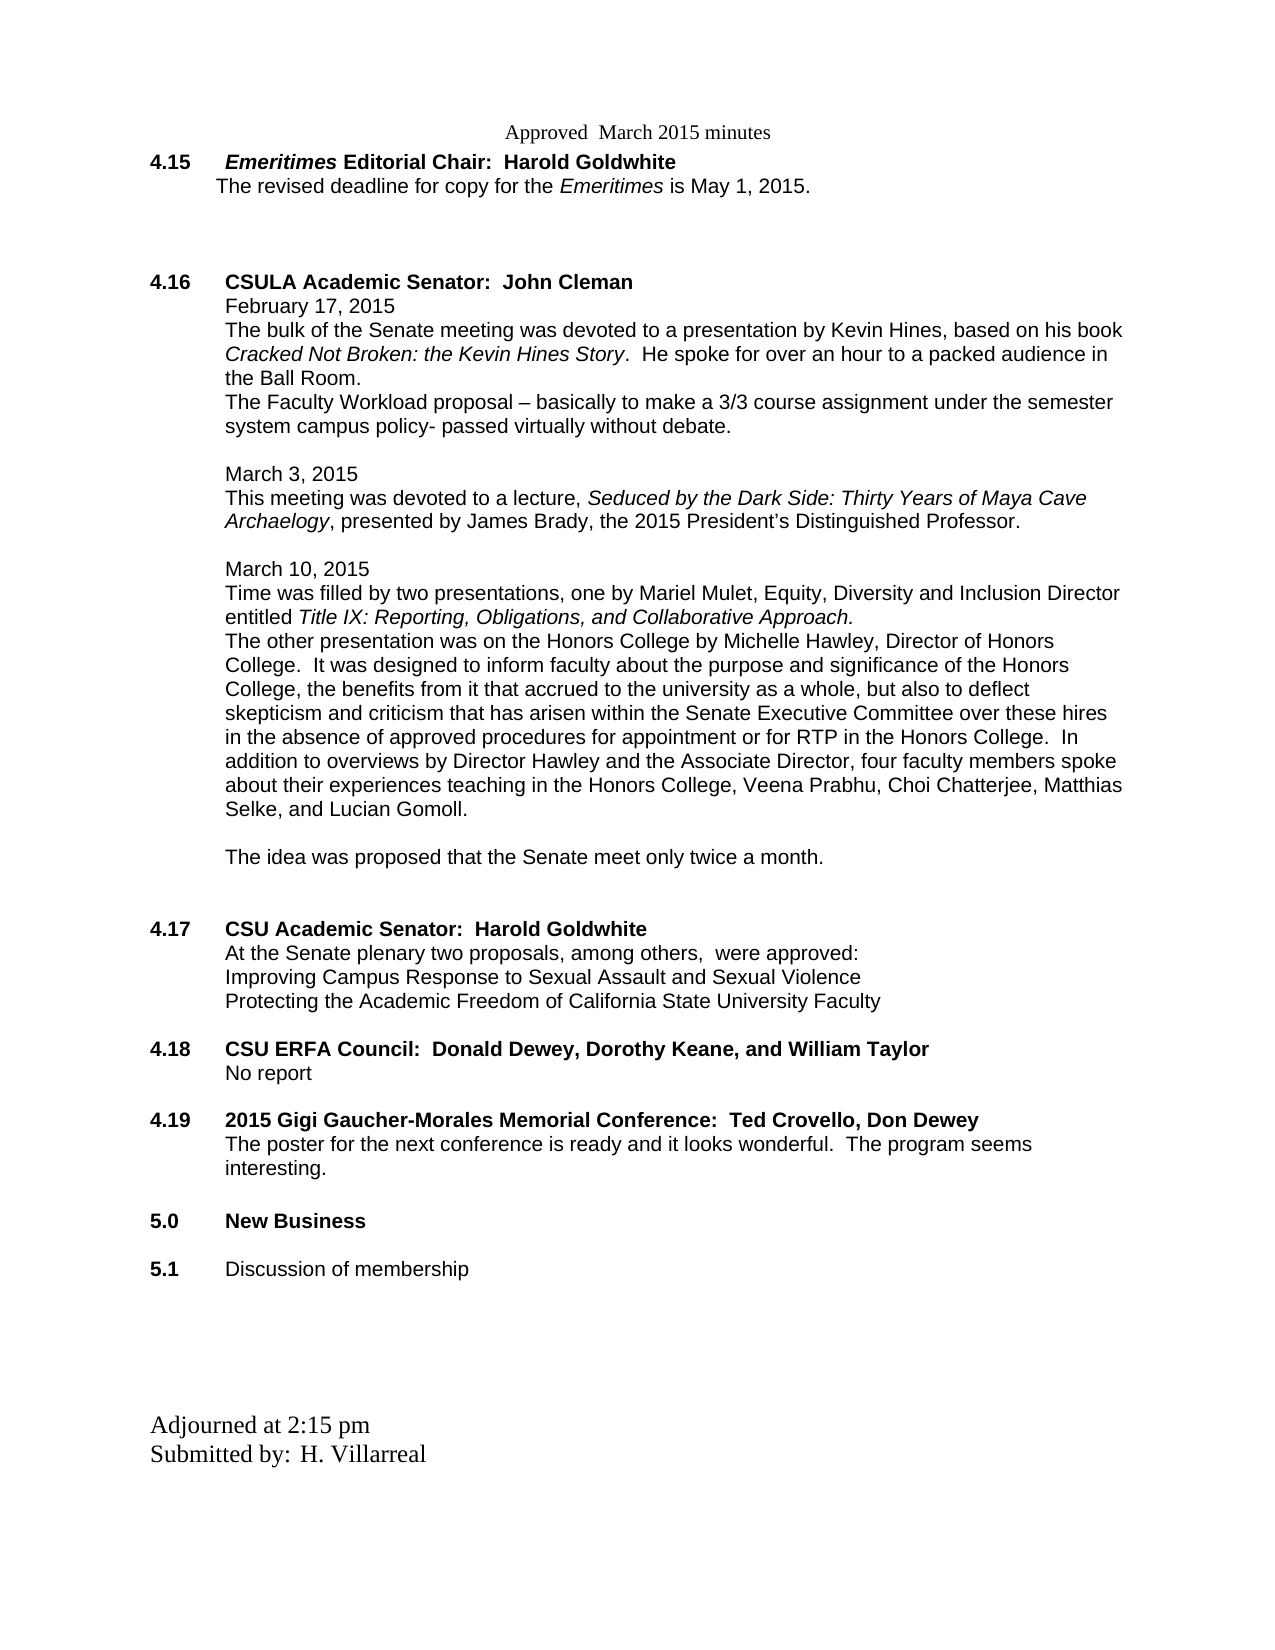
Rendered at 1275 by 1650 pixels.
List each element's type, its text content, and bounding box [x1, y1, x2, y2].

text The revised deadline for copy for the Emeritimes is May 1, 2015. [150, 174, 1125, 198]
text 5.0 New Business [150, 1209, 1125, 1233]
text The idea was proposed that the Senate meet only twice a month. [225, 845, 1125, 869]
text The Faculty Workload proposal – basically to make a 3/3 course assignment under the semester system campus policy- passed virtually without debate. [150, 389, 1125, 437]
text At the Senate plenary two proposals, among others, were approved: [225, 941, 1125, 964]
text 4.17 CSU Academic Senator: Harold Goldwhite [150, 917, 1125, 941]
text No report [150, 1060, 1125, 1084]
text Improving Campus Response to Sexual Assault and Sexual Violence [225, 964, 1125, 988]
text Protecting the Academic Freedom of California State University Faculty [225, 988, 1125, 1012]
text 4.15 Emeritimes Editorial Chair: Harold Goldwhite [150, 150, 1125, 174]
text This meeting was devoted to a lecture, Seduced by the Dark Side: Thirty Years of Maya Cave Archaelogy, presented by James Brady, the 2015 President’s Distinguished Professor. [150, 485, 1125, 533]
text March 10, 2015 [150, 557, 1125, 581]
text 4.18 CSU ERFA Council: Donald Dewey, Dorothy Keane, and William Taylor [150, 1036, 1125, 1060]
text Adjourned at 2:15 pm [150, 1410, 1125, 1439]
text 4.16 CSULA Academic Senator: John Cleman [150, 270, 1125, 294]
text 4.19 2015 Gigi Gaucher-Morales Memorial Conference: Ted Crovello, Don Dewey [150, 1108, 1125, 1132]
text Submitted by: H. Villarreal [150, 1439, 1125, 1468]
text February 17, 2015 [150, 294, 1125, 318]
text The other presentation was on the Honors College by Michelle Hawley, Director of Honors College. It was designed to inform faculty about the purpose and significance of the Honors College, the benefits from it that accrued to the university as a whole, but also to deflect skepticism and criticism that has arisen within the Senate Executive Committee over these hires in the absence of approved procedures for appointment or for RTP in the Honors College. In addition to overviews by Director Hawley and the Associate Director, four faculty members spoke about their experiences teaching in the Honors College, Veena Prabhu, Choi Chatterjee, Matthias Selke, and Lucian Gomoll. [225, 629, 1125, 821]
text 5.1 Discussion of membership [150, 1257, 1125, 1281]
text Time was filled by two presentations, one by Mariel Mulet, Equity, Diversity and Inclusion Director entitled Title IX: Reporting, Obligations, and Collaborative Approach. [150, 581, 1125, 629]
text The poster for the next conference is ready and it looks wonderful. The program seems interesting. [225, 1132, 1125, 1180]
text The bulk of the Senate meeting was devoted to a presentation by Kevin Hines, based on his book Cracked Not Broken: the Kevin Hines Story. He spoke for over an hour to a packed audience in the Ball Room. [150, 318, 1125, 389]
text March 3, 2015 [150, 461, 1125, 485]
